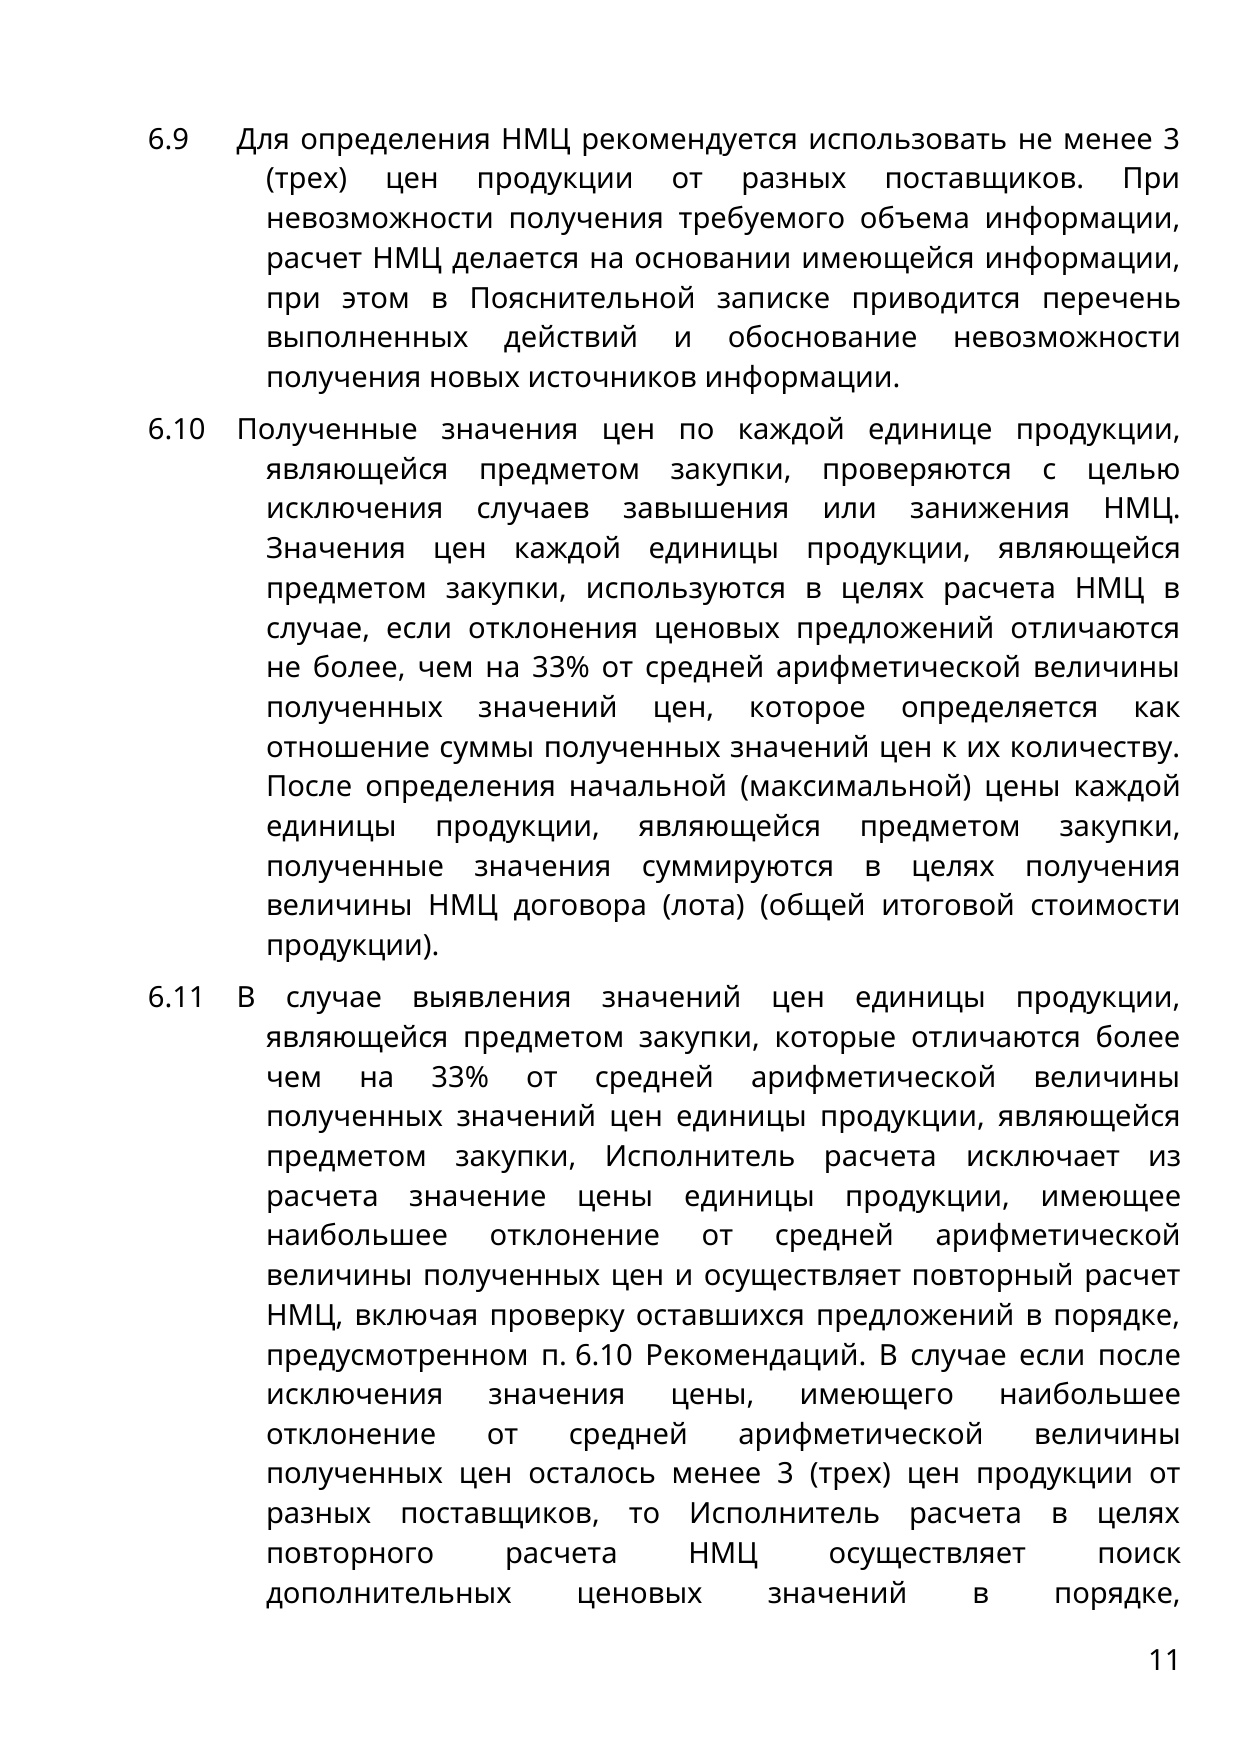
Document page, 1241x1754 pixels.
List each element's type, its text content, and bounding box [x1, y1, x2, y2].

text Для определения НМЦ рекомендуется использовать не менее 3 (трех) цен продукции от разных поставщиков. При невозможности получения требуемого объема информации, расчет НМЦ делается на основании имеющейся информации, при этом в Пояснительной записке приводится перечень выполненных действий и обоснование невозможности получения новых источников информации. [148, 118, 1181, 396]
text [148, 977, 1181, 1612]
text Полученные значения цен по каждой единице продукции, являющейся предметом закупки, проверяются с целью исключения случаев завышения или занижения НМЦ. Значения цен каждой единицы продукции, являющейся предметом закупки, используются в целях расчета НМЦ в случае, если отклонения ценовых предложений отличаются не более, чем на 33% от средней арифметической величины полученных значений цен, которое определяется как отношение суммы полученных значений цен к их количеству. После определения начальной (максимальной) цены каждой единицы продукции, являющейся предметом закупки, полученные значения суммируются в целях получения величины НМЦ договора (лота) (общей итоговой стоимости продукции). [148, 408, 1181, 964]
